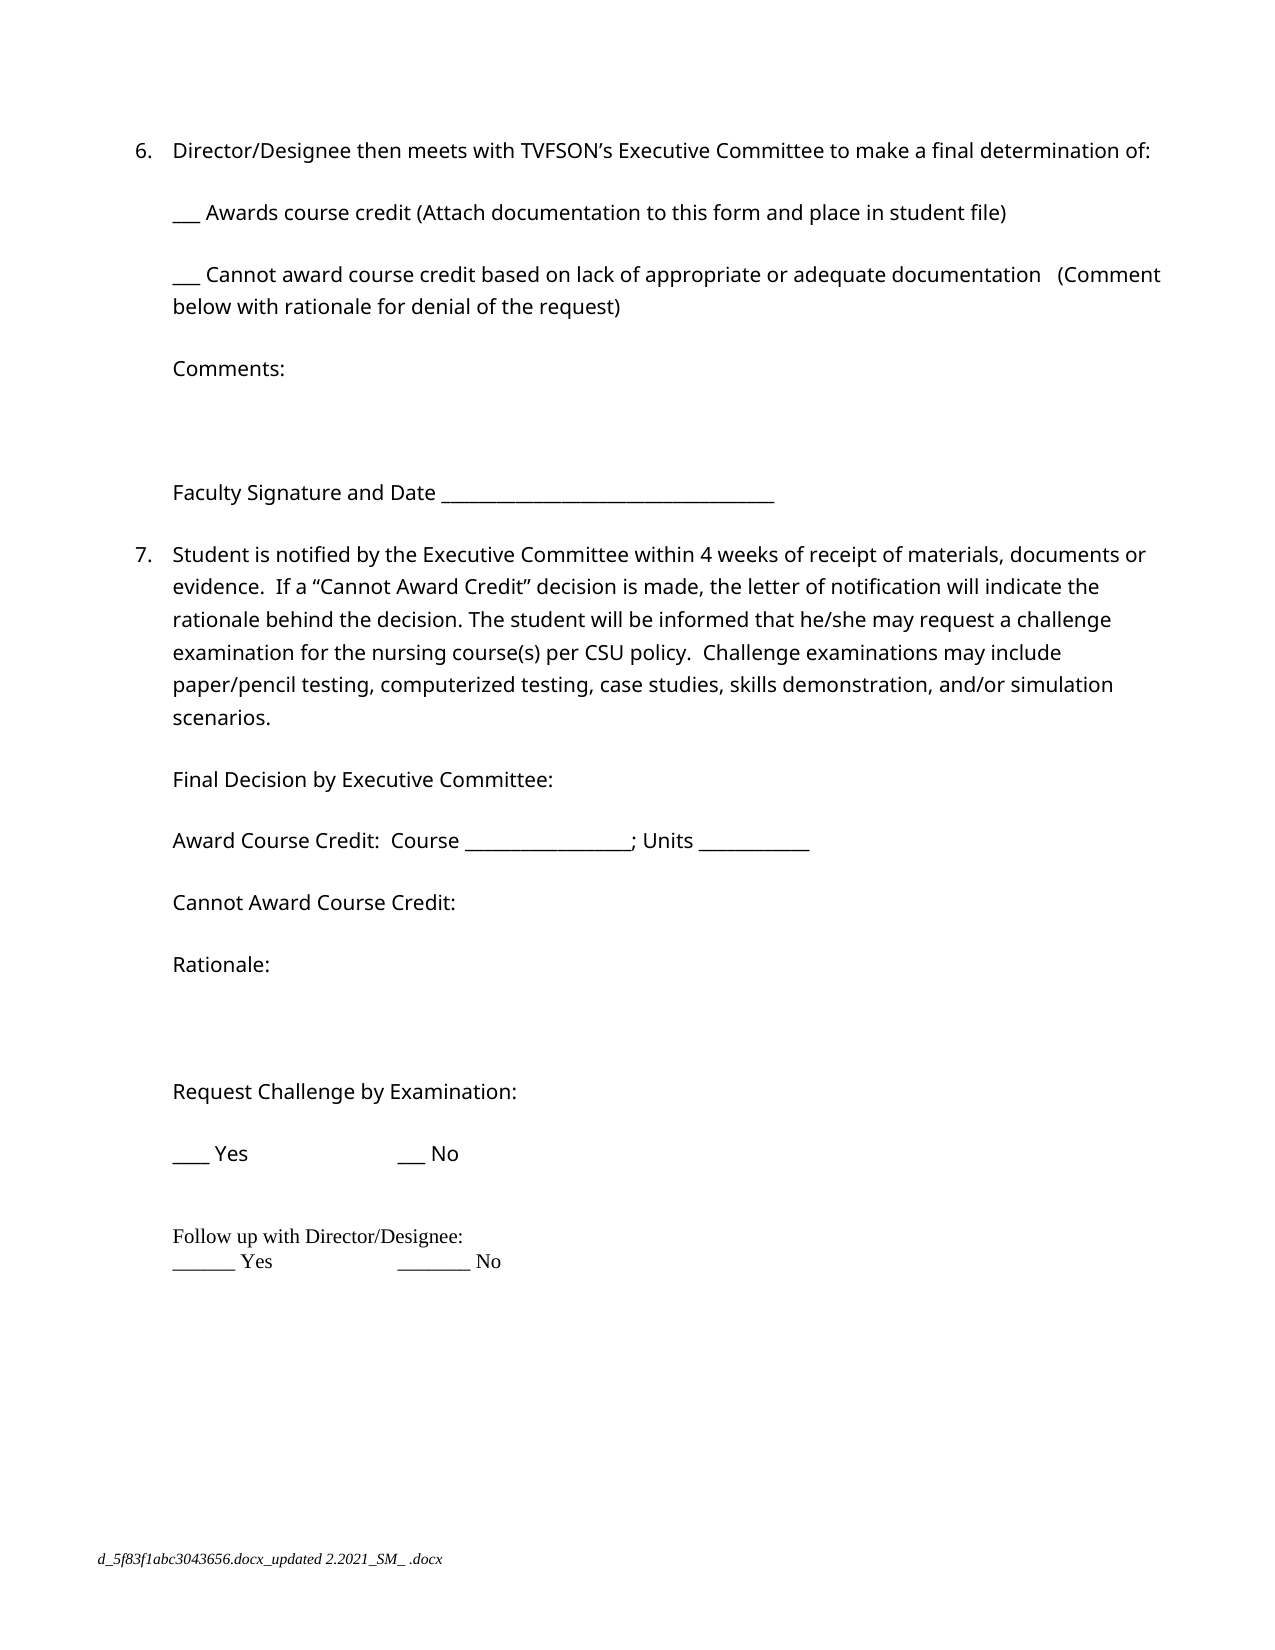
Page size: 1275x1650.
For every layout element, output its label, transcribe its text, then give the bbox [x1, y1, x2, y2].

list Director/Designee then meets with TVFSON’s Executive Committee to make a final determination of: [135, 136, 1162, 165]
text ___ Cannot award course credit based on lack of appropriate or adequate documentation (Comment below with rationale for denial of the request) [172, 260, 1162, 321]
text ___ Awards course credit (Attach documentation to this form and place in student file) [172, 198, 1162, 227]
text ______ Yes _______ No [97, 1248, 1162, 1273]
text Request Challenge by Examination: [172, 1077, 1162, 1105]
list Student is notified by the Executive Committee within 4 weeks of receipt of materials, documents or evidence. If a “Cannot Award Credit” decision is made, the letter of notification will indicate the rationale behind the decision. The student will be informed that he/she may request a challenge examination for the nursing course(s) per CSU policy. Challenge examinations may include paper/pencil testing, computerized testing, case studies, skills demonstration, and/or simulation scenarios. [135, 540, 1162, 731]
text Award Course Credit: Course __________________; Units ____________ [172, 826, 1162, 855]
text Rationale: [172, 950, 1162, 978]
text Cannot Award Course Credit: [172, 888, 1162, 917]
text Faculty Signature and Date ____________________________________ [97, 478, 1162, 507]
text Comments: [172, 354, 1162, 383]
text ____ Yes ___ No [97, 1139, 1162, 1167]
text Follow up with Director/Designee: [97, 1224, 1162, 1248]
text Final Decision by Executive Committee: [172, 765, 1162, 793]
